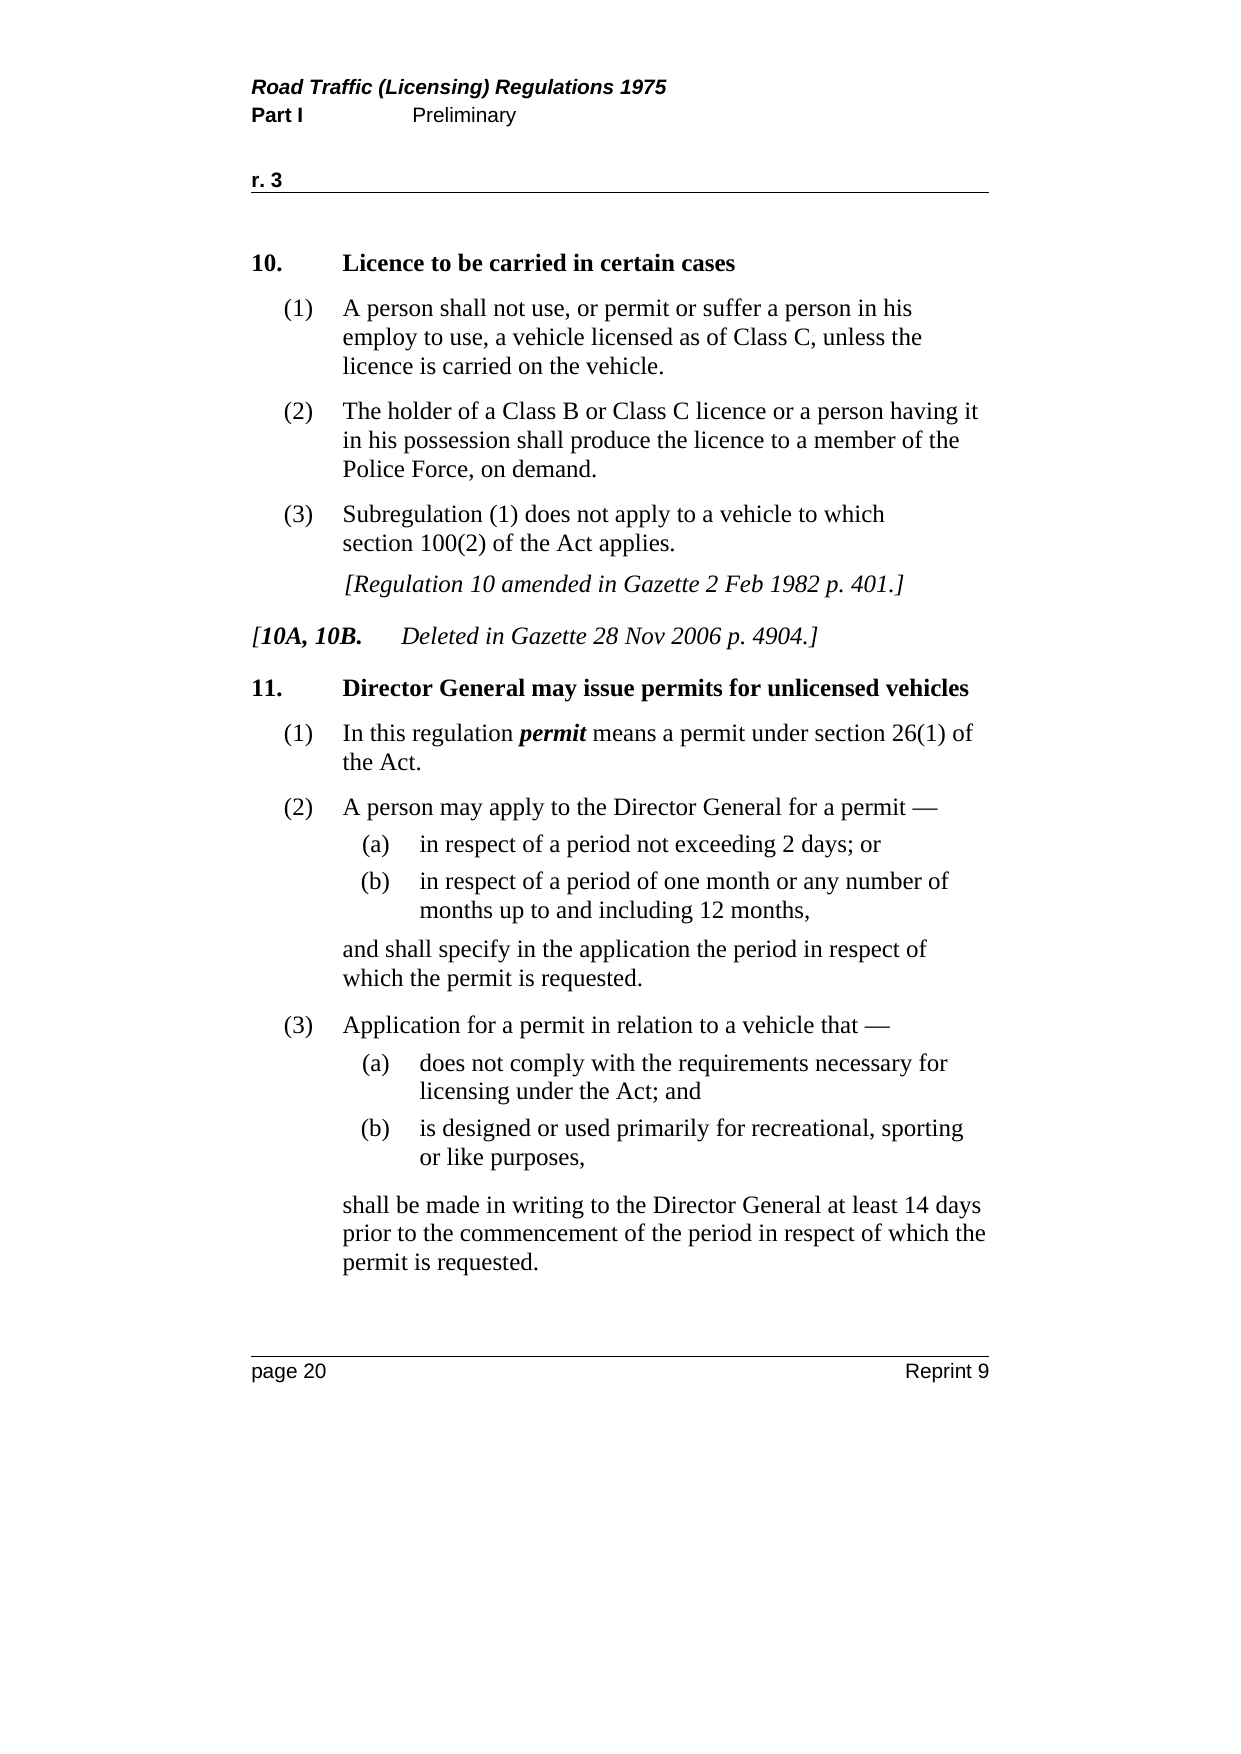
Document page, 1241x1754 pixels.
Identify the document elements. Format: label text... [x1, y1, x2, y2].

text shall be made in writing to the Director General at least 14 days prior to the commencement of the period in respect of which the permit is requested. [251, 1190, 989, 1276]
text (1) A person shall not use, or permit or suffer a person in his employ to use, a vehicle licensed as of Class C, unless the licence is carried on the vehicle. [251, 293, 989, 380]
text (b) in respect of a period of one month or any number of months up to and including 12 months, [251, 866, 989, 924]
subtitle 11. Director General may issue permits for unlicensed vehicles [251, 673, 989, 701]
text (3) Application for a permit in relation to a vehicle that — [251, 1011, 989, 1039]
text (b) is designed or used primarily for recreational, sporting or like purposes, [251, 1113, 989, 1171]
text (3) Subregulation (1) does not apply to a vehicle to which section 100(2) of the Act applies. [251, 499, 989, 557]
text (a) does not comply with the requirements necessary for licensing under the Act; and [251, 1048, 989, 1105]
text (a) in respect of a period not exceeding 2 days; or [251, 829, 989, 858]
text and shall specify in the application the period in respect of which the permit is requested. [251, 934, 989, 992]
subtitle 10. Licence to be carried in certain cases [251, 248, 989, 277]
text [10A, 10B. Deleted in Gazette 28 Nov 2006 p. 4904.] [251, 621, 989, 650]
text (2) A person may apply to the Director General for a permit — [251, 792, 989, 821]
text (2) The holder of a Class B or Class C licence or a person having it in his possession shall produce the licence to a member of the Police Force, on demand. [251, 396, 989, 483]
text (1) In this regulation permit means a permit under section 26(1) of the Act. [251, 718, 989, 776]
text [Regulation 10 amended in Gazette 2 Feb 1982 p. 401.] [251, 569, 989, 598]
